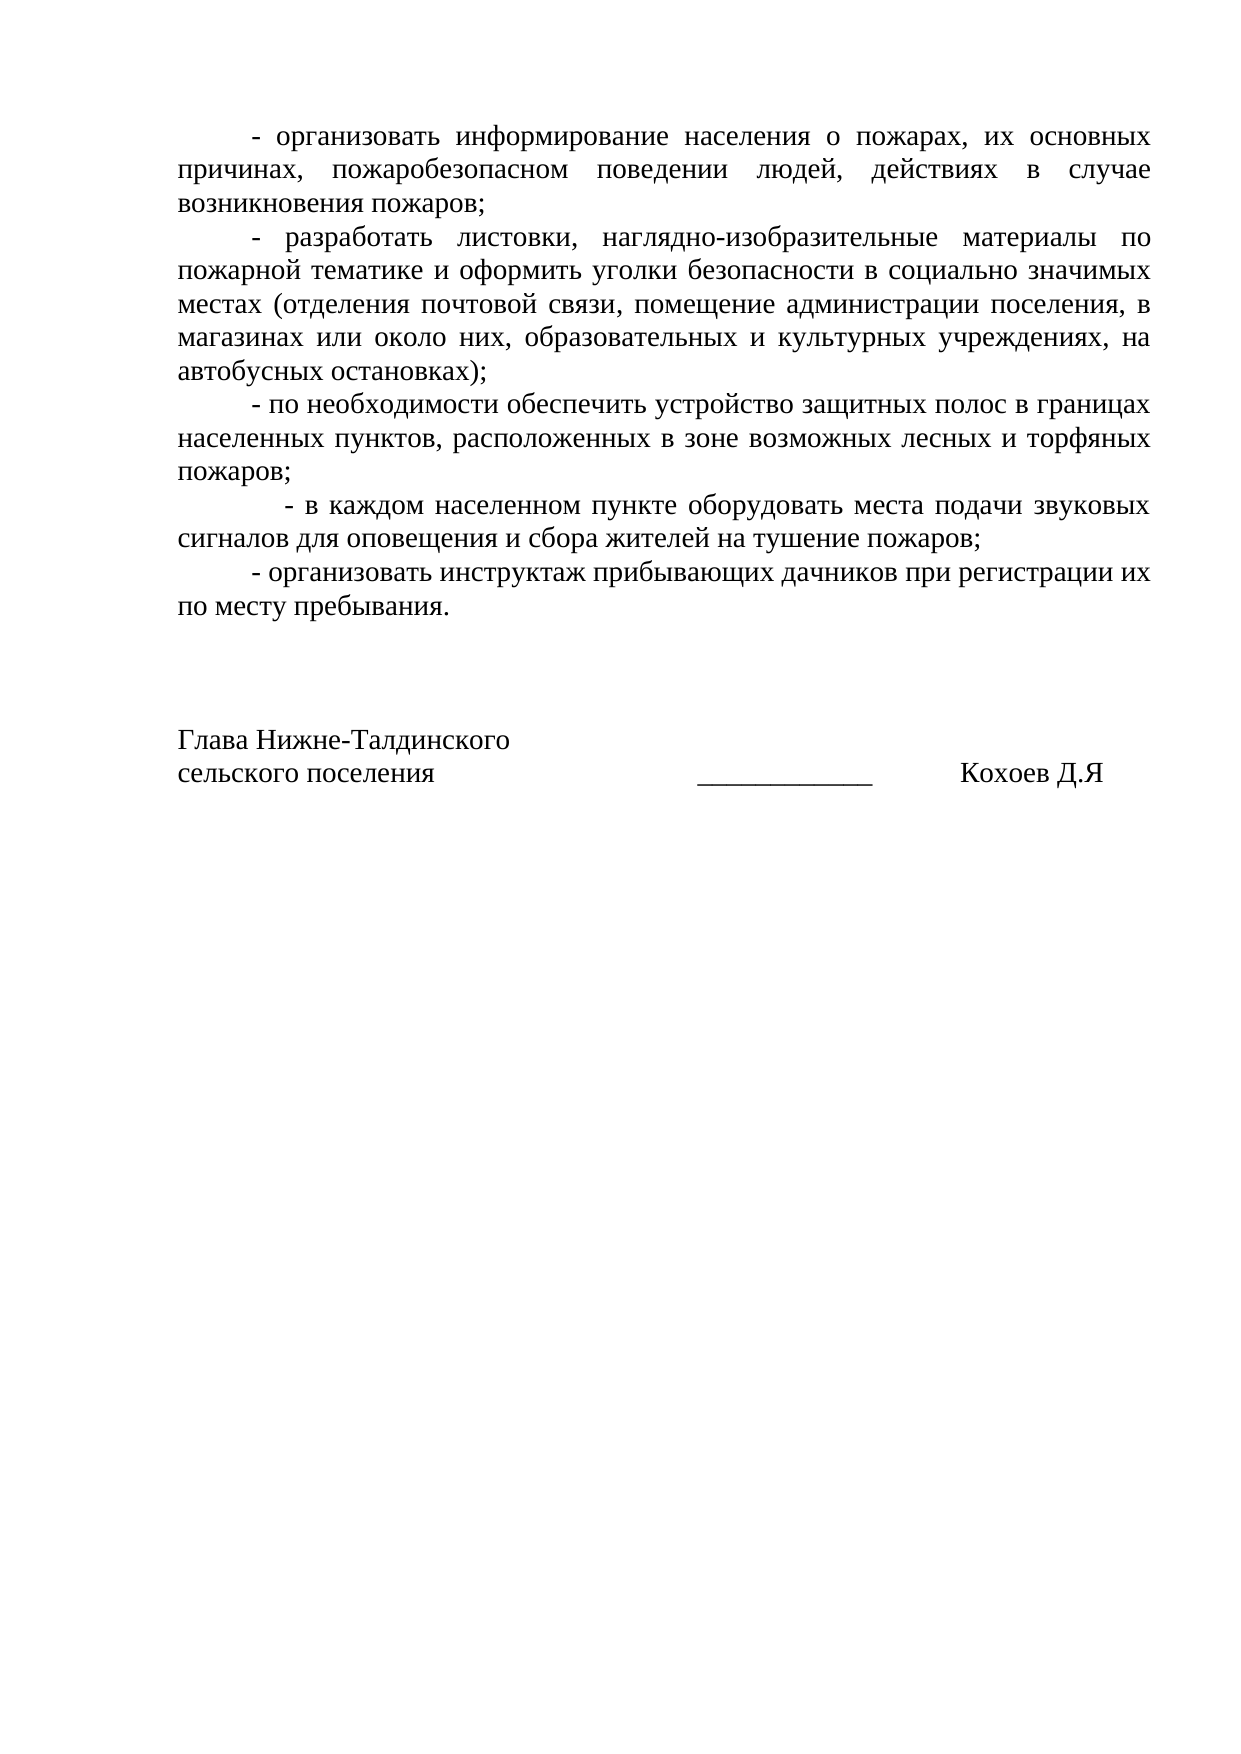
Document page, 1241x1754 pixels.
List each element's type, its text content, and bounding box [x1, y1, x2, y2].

text - организовать инструктаж прибывающих дачников при регистрации их по месту пребывания. [177, 554, 1152, 621]
text - разработать листовки, наглядно-изобразительные материалы по пожарной тематике и оформить уголки безопасности в социально значимых местах (отделения почтовой связи, помещение администрации поселения, в магазинах или около них, образовательных и культурных учреждениях, на автобусных остановках); [177, 219, 1152, 386]
text сельского поселения ____________ Кохоев Д.Я [177, 755, 1152, 789]
text Глава Нижне-Талдинского [177, 722, 1152, 755]
text - в каждом населенном пункте оборудовать места подачи звуковых сигналов для оповещения и сбора жителей на тушение пожаров; [177, 487, 1152, 554]
text - организовать информирование населения о пожарах, их основных причинах, пожаробезопасном поведении людей, действиях в случае возникновения пожаров; [177, 118, 1152, 219]
text - по необходимости обеспечить устройство защитных полос в границах населенных пунктов, расположенных в зоне возможных лесных и торфяных пожаров; [177, 386, 1152, 487]
